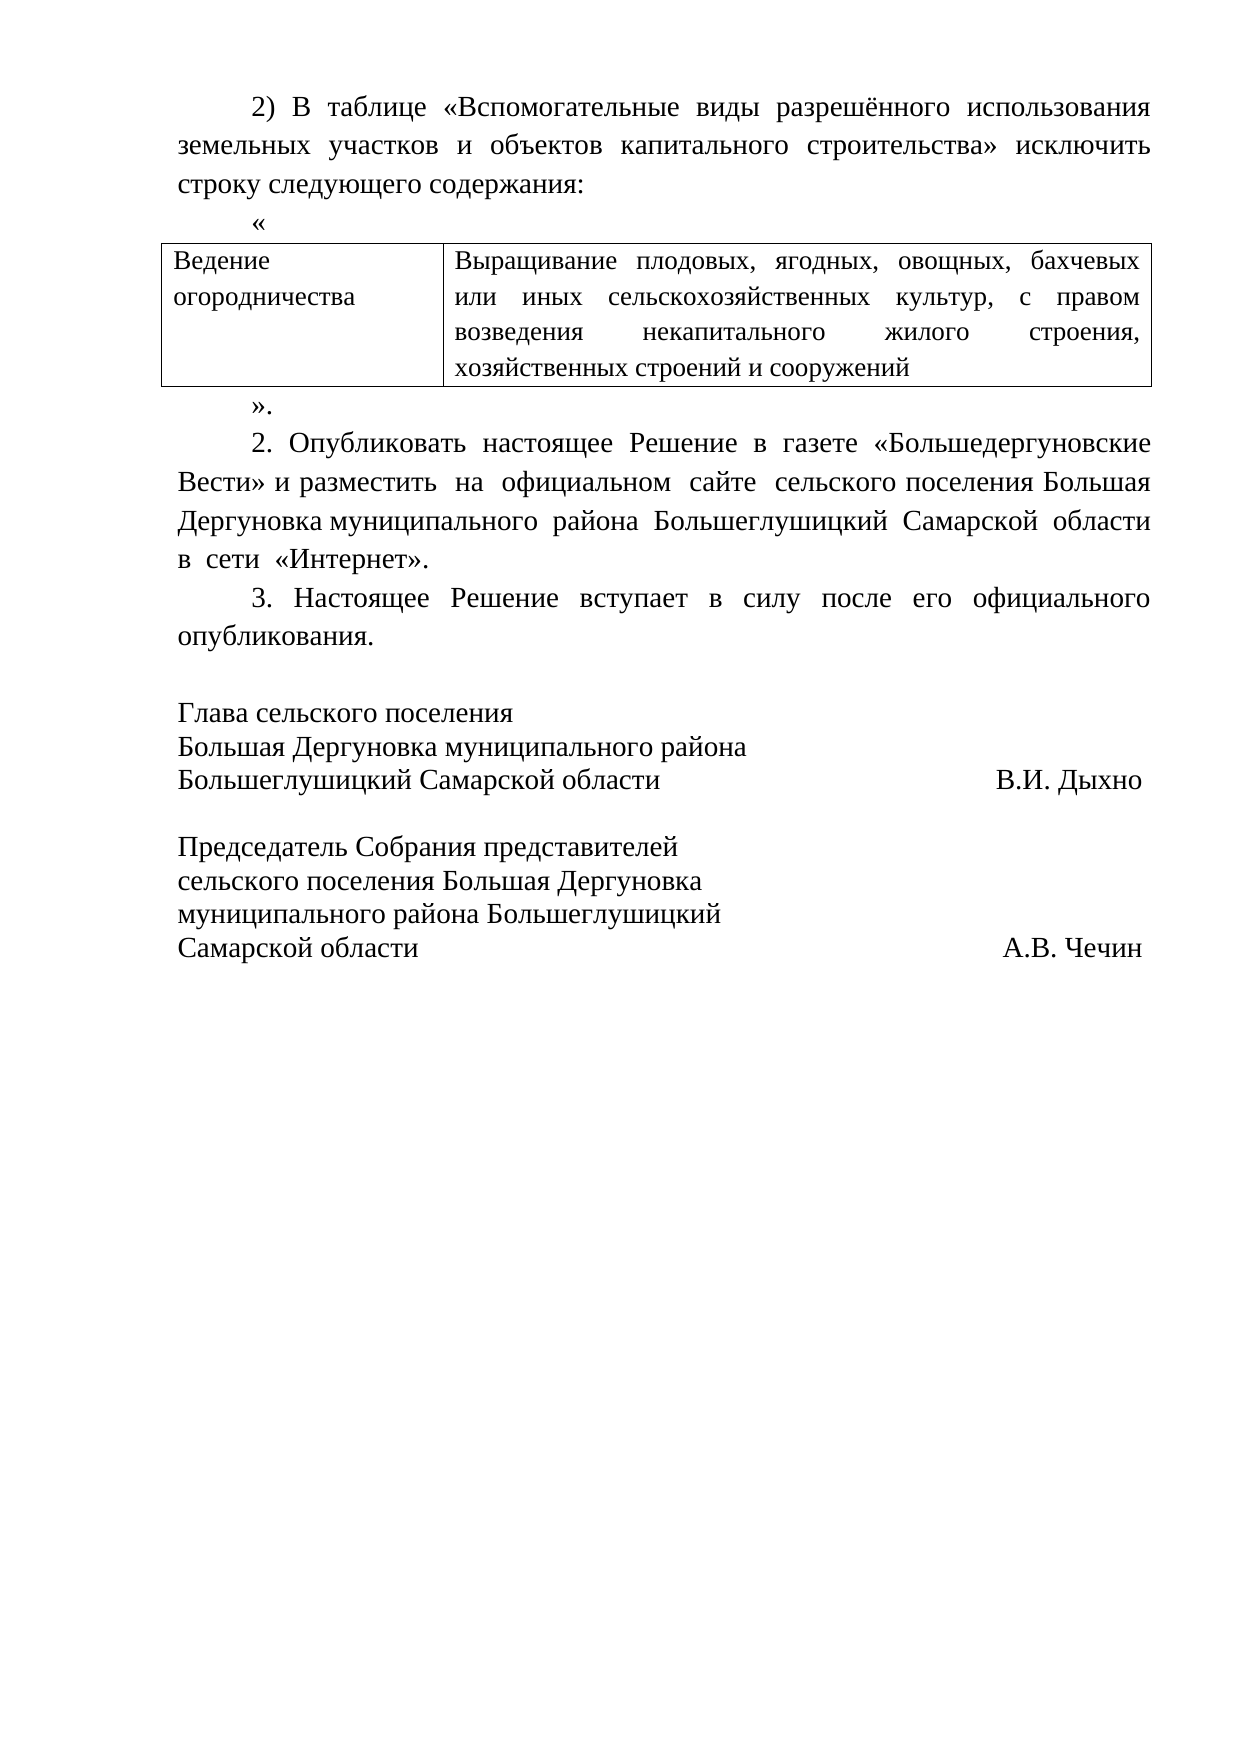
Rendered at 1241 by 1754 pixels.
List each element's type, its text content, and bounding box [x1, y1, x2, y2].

text 2) В таблице «Вспомогательные виды разрешённого использования земельных участков и объектов капитального строительства» исключить строку следующего содержания: [177, 89, 1152, 199]
table_header Ведение огородничества [162, 244, 443, 386]
text Глава сельского поселения [177, 695, 1152, 729]
text « [177, 204, 1152, 238]
text сельского поселения Большая Дергуновка [177, 863, 1152, 897]
text Большеглушицкий Самарской области В.И. Дыхно [177, 762, 1152, 796]
text Большая Дергуновка муниципального района [177, 729, 1152, 762]
text 3. Настоящее Решение вступает в силу после его официального опубликования. [177, 580, 1152, 652]
text Председатель Собрания представителей [177, 829, 1152, 863]
text 2. Опубликовать настоящее Решение в газете «Большедергуновские Вести» и разместить на официальном сайте сельского поселения Большая Дергуновка муниципального района Большеглушицкий Самарской области в сети «Интернет». [177, 426, 1152, 575]
text ». [177, 387, 1152, 421]
text Самарской области А.В. Чечин [177, 930, 1152, 964]
text муниципального района Большеглушицкий [177, 897, 1152, 930]
